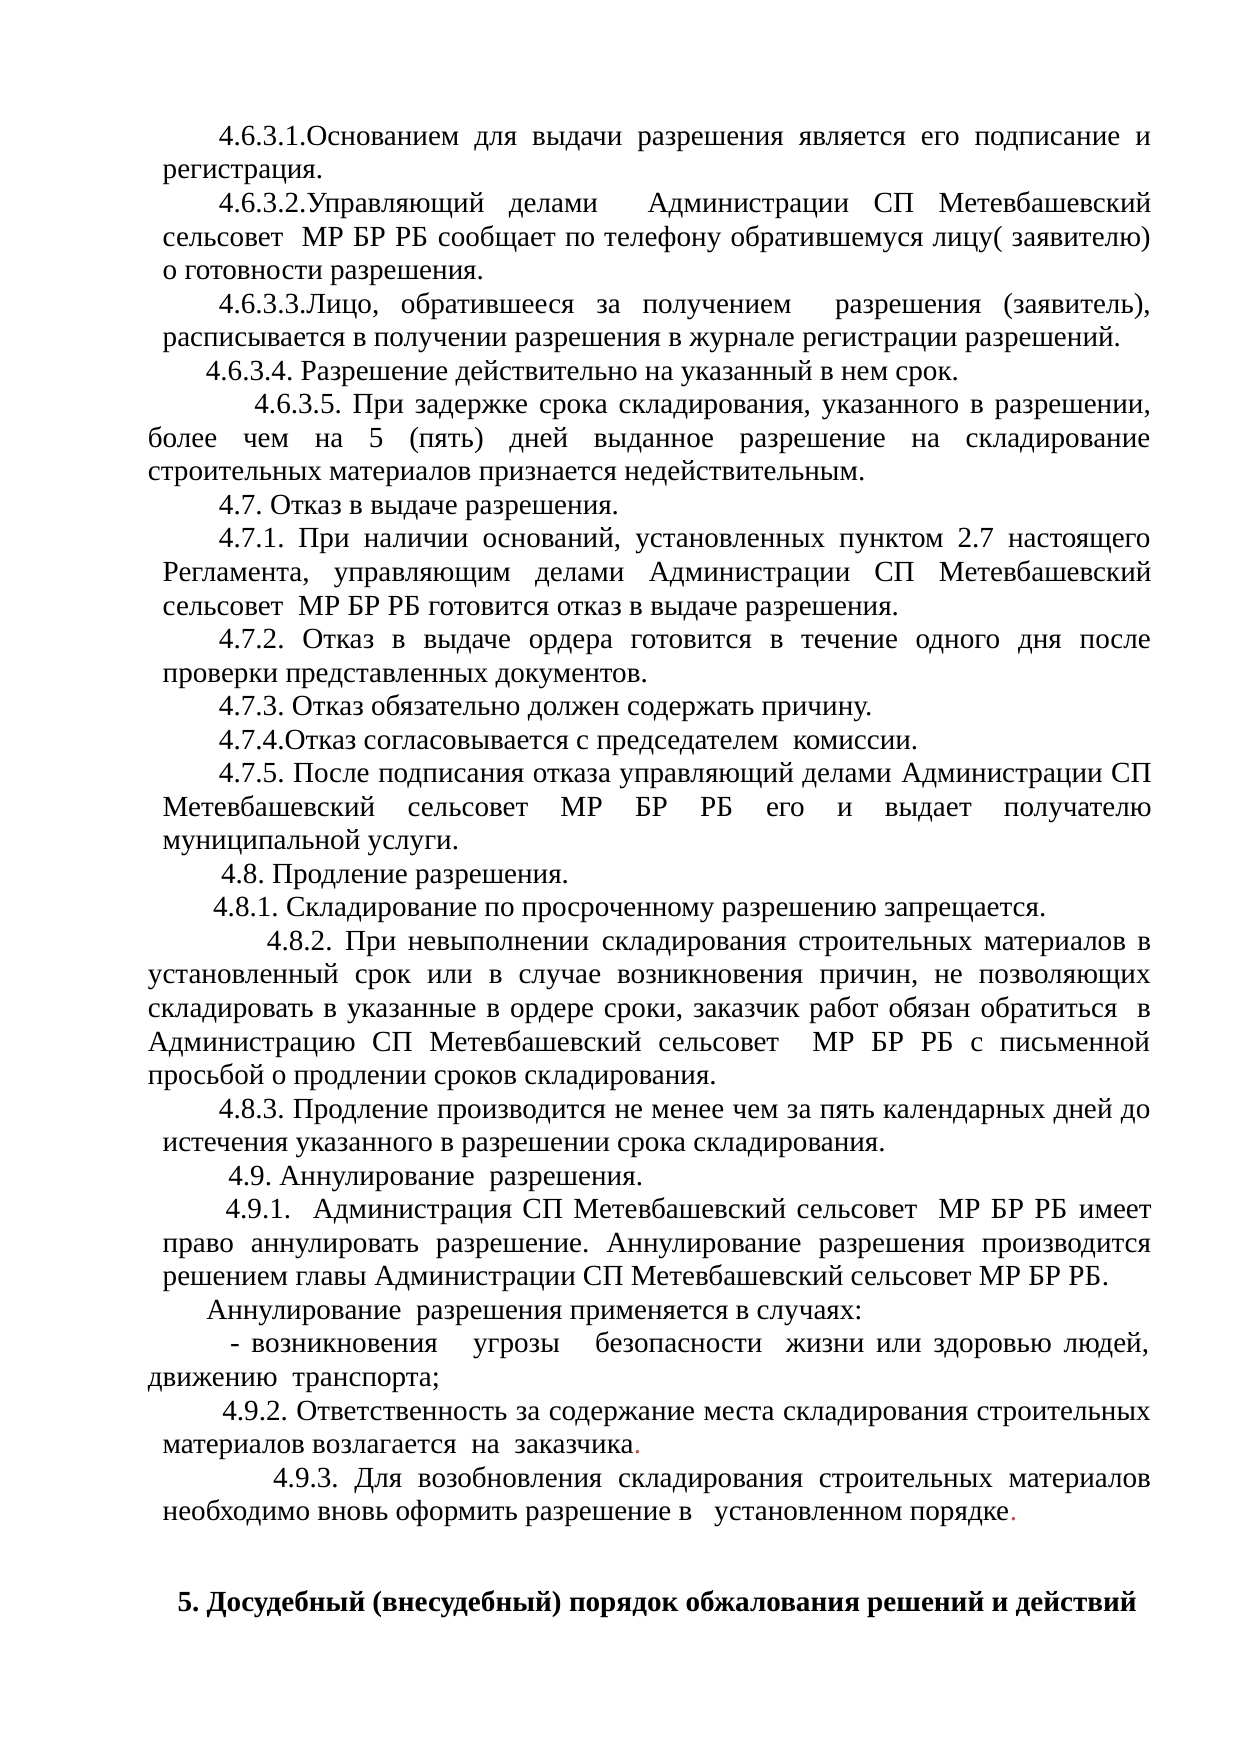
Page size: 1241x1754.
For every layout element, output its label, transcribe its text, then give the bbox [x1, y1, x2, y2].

text 4.7. Отказ в выдаче разрешения. [162, 487, 1152, 521]
text 4.6.3.4. Разрешение действительно на указанный в нем срок. [118, 353, 1152, 386]
text 4.8.1. Складирование по просроченному разрешению запрещается. [118, 889, 1152, 923]
text 4.8.2. При невыполнении складирования строительных материалов в установленный срок или в случае возникновения причин, не позволяющих складировать в указанные в ордере сроки, заказчик работ обязан обратиться в Администрацию СП Метевбашевский сельсовет МР БР РБ с письменной просьбой о продлении сроков складирования. [118, 923, 1152, 1091]
text Аннулирование разрешения применяется в случаях: [148, 1292, 1152, 1326]
text 4.9.3. Для возобновления складирования строительных материалов необходимо вновь оформить разрешение в установленном порядке. [162, 1460, 1152, 1527]
text 4.8. Продление разрешения. [162, 856, 1152, 889]
text 4.9. Аннулирование разрешения. [162, 1158, 1152, 1191]
text 4.7.5. После подписания отказа управляющий делами Администрации СП Метевбашевский сельсовет МР БР РБ его и выдает получателю муниципальной услуги. [162, 755, 1152, 856]
text 4.7.2. Отказ в выдаче ордера готовится в течение одного дня после проверки представленных документов. [162, 621, 1152, 688]
text 4.8.3. Продление производится не менее чем за пять календарных дней до истечения указанного в разрешении срока складирования. [162, 1091, 1152, 1158]
text 4.6.3.5. При задержке срока складирования, указанного в разрешении, более чем на 5 (пять) дней выданное разрешение на складирование строительных материалов признается недействительным. [148, 386, 1152, 487]
text 4.9.1. Администрация СП Метевбашевский сельсовет МР БР РБ имеет право аннулировать разрешение. Аннулирование разрешения производится решением главы Администрации СП Метевбашевский сельсовет МР БР РБ. [162, 1191, 1152, 1292]
text 4.7.3. Отказ обязательно должен содержать причину. [162, 688, 1152, 722]
text - возникновения угрозы безопасности жизни или здоровью людей, движению транспорта; [148, 1326, 1152, 1393]
text 4.7.4.Отказ согласовывается с председателем комиссии. [162, 722, 1152, 755]
text 4.6.3.2.Управляющий делами Администрации СП Метевбашевский сельсовет МР БР РБ сообщает по телефону обратившемуся лицу( заявителю) о готовности разрешения. [162, 185, 1152, 286]
text 4.9.2. Ответственность за содержание места складирования строительных материалов возлагается на заказчика. [162, 1393, 1152, 1460]
text 4.6.3.1.Основанием для выдачи разрешения является его подписание и регистрация. [162, 118, 1152, 185]
text 4.6.3.3.Лицо, обратившееся за получением разрешения (заявитель), расписывается в получении разрешения в журнале регистрации разрешений. [162, 286, 1152, 353]
text 4.7.1. При наличии оснований, установленных пунктом 2.7 настоящего Регламента, управляющим делами Администрации СП Метевбашевский сельсовет МР БР РБ готовится отказ в выдаче разрешения. [162, 521, 1152, 621]
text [162, 1584, 1152, 1618]
